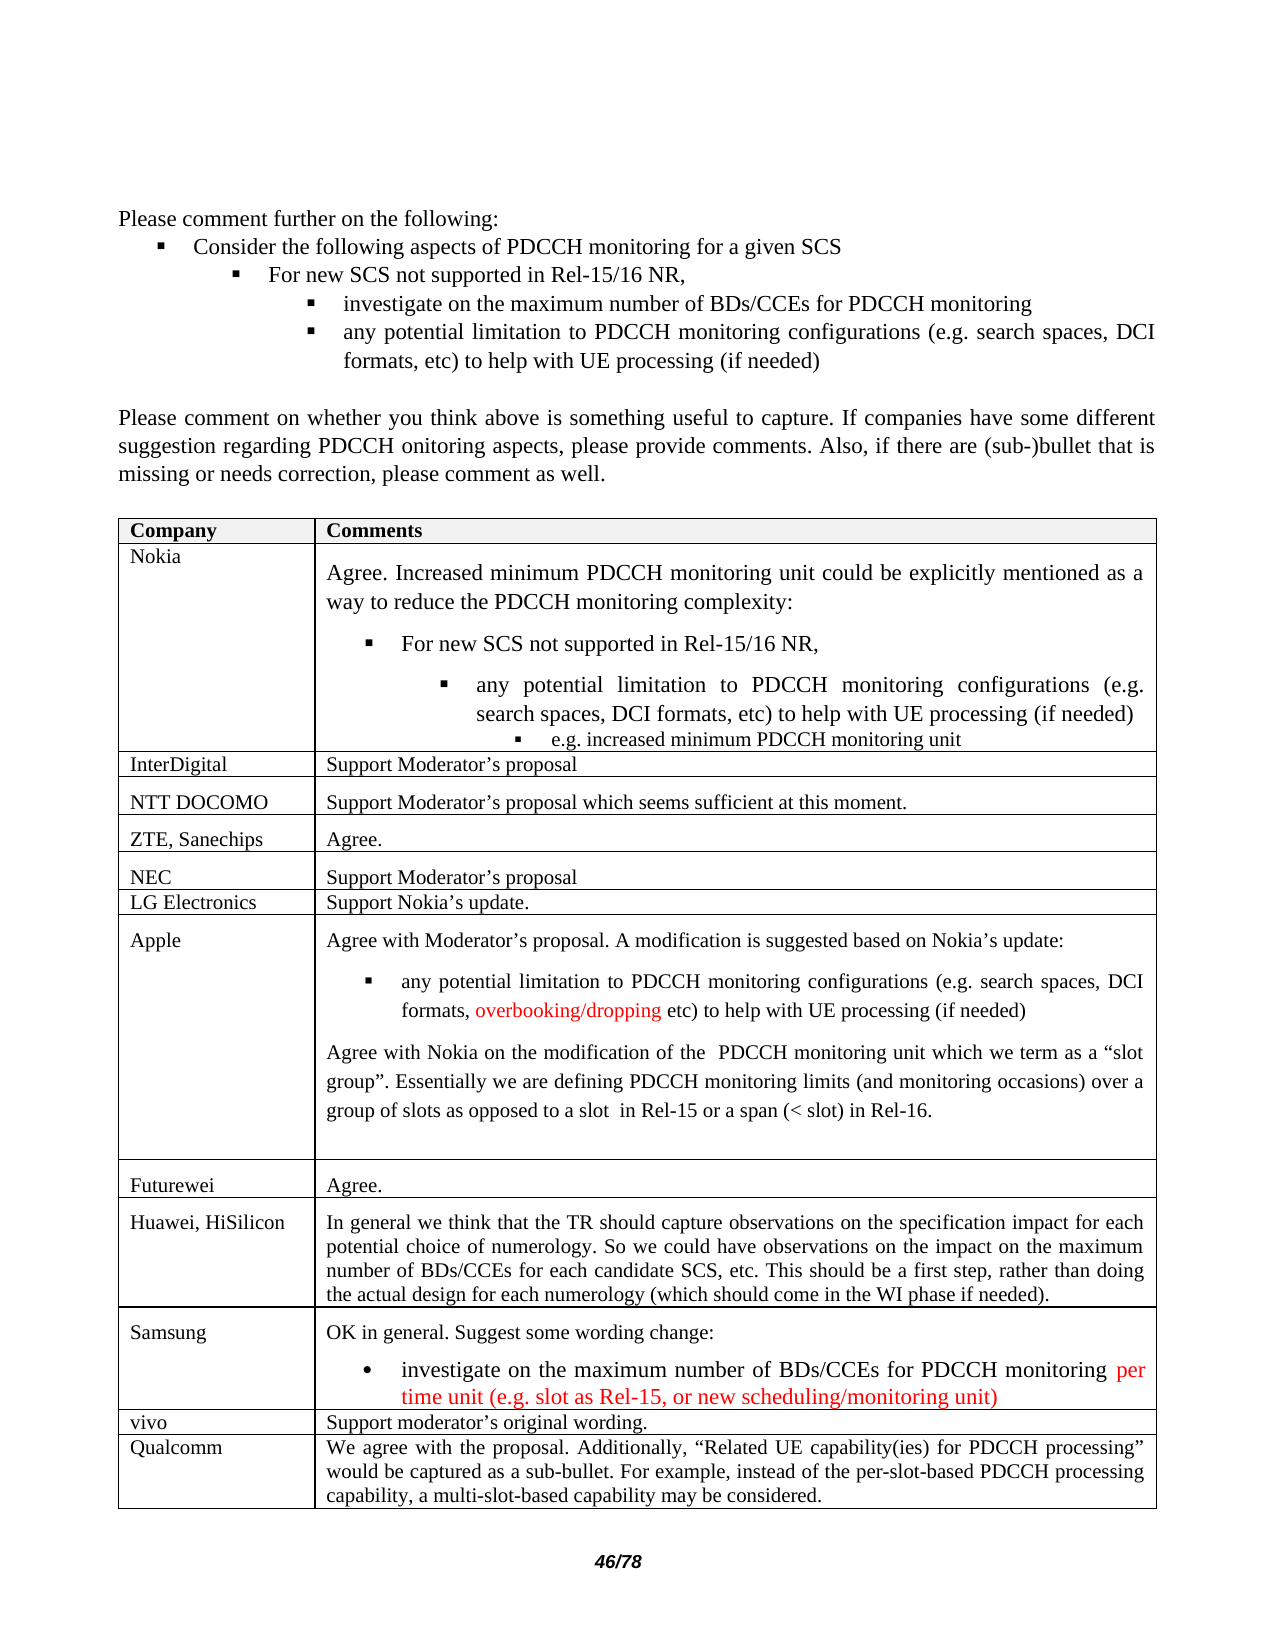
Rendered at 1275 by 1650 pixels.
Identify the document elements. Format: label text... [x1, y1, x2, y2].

table_header Comments [316, 519, 1156, 542]
table_cell Support moderator’s original wording. [316, 1410, 1156, 1434]
list Consider the following aspects of PDCCH monitoring for a given SCS [156, 233, 1157, 259]
list any potential limitation to PDCCH monitoring configurations (e.g. search spaces, DCI formats, etc) to help with UE processing (if needed) [306, 318, 1157, 373]
table_cell Support Moderator’s proposal [316, 752, 1156, 776]
list investigate on the maximum number of BDs/CCEs for PDCCH monitoring [306, 290, 1157, 316]
table_cell Apple [119, 915, 314, 1159]
table_cell Support Moderator’s proposal [316, 852, 1156, 889]
table_cell Samsung [119, 1308, 314, 1409]
text Please comment further on the following: [118, 204, 1157, 231]
table_cell Qualcomm [119, 1435, 314, 1507]
table_cell NTT DOCOMO [119, 777, 314, 814]
table_cell vivo [119, 1410, 314, 1434]
table_cell We agree with the proposal. Additionally, “Related UE capability(ies) for PDCCH processing” would be captured as a sub-bullet. For example, instead of the per-slot-based PDCCH processing capability, a multi-slot-based capability may be considered. [316, 1435, 1156, 1507]
table_cell NEC [119, 852, 314, 889]
table_cell Agree. Increased minimum PDCCH monitoring unit could be explicitly mentioned as a way to reduce the PDCCH monitoring complexity: For new SCS not supported in Rel-15/16 NR, any potential limitation to PDCCH monitoring configurations (e.g. search spaces, DCI formats, etc) to help with UE processing (if needed) e.g. increased minimum PDCCH monitoring unit [316, 544, 1156, 751]
table_cell Agree with Moderator’s proposal. A modification is suggested based on Nokia’s update: any potential limitation to PDCCH monitoring configurations (e.g. search spaces, DCI formats, overbooking/dropping etc) to help with UE processing (if needed) Agree with Nokia on the modification of the PDCCH monitoring unit which we term as a “slot group”. Essentially we are defining PDCCH monitoring limits (and monitoring occasions) over a group of slots as opposed to a slot in Rel-15 or a span (< slot) in Rel-16. [316, 915, 1156, 1159]
table_cell ZTE, Sanechips [119, 815, 314, 851]
table_header Company [119, 519, 314, 542]
table_cell Nokia [119, 544, 314, 751]
table_cell Futurewei [119, 1160, 314, 1197]
table_cell Support Nokia’s update. [316, 890, 1156, 914]
table_cell OK in general. Suggest some wording change: investigate on the maximum number of BDs/CCEs for PDCCH monitoring per time unit (e.g. slot as Rel-15, or new scheduling/monitoring unit) [316, 1308, 1156, 1409]
table_cell Support Moderator’s proposal which seems sufficient at this moment. [316, 777, 1156, 814]
table_cell Agree. [316, 815, 1156, 851]
table_cell InterDigital [119, 752, 314, 776]
text Please comment on whether you think above is something useful to capture. If companies have some different suggestion regarding PDCCH onitoring aspects, please provide comments. Also, if there are (sub-)bullet that is missing or needs correction, please comment as well. [118, 404, 1157, 487]
table_cell LG Electronics [119, 890, 314, 914]
table_cell Agree. [316, 1160, 1156, 1197]
list For new SCS not supported in Rel-15/16 NR, [231, 261, 1157, 288]
table_cell In general we think that the TR should capture observations on the specification impact for each potential choice of numerology. So we could have observations on the impact on the maximum number of BDs/CCEs for each candidate SCS, etc. This should be a first step, rather than doing the actual design for each numerology (which should come in the WI phase if needed). [316, 1198, 1156, 1306]
table_cell Huawei, HiSilicon [119, 1198, 314, 1306]
